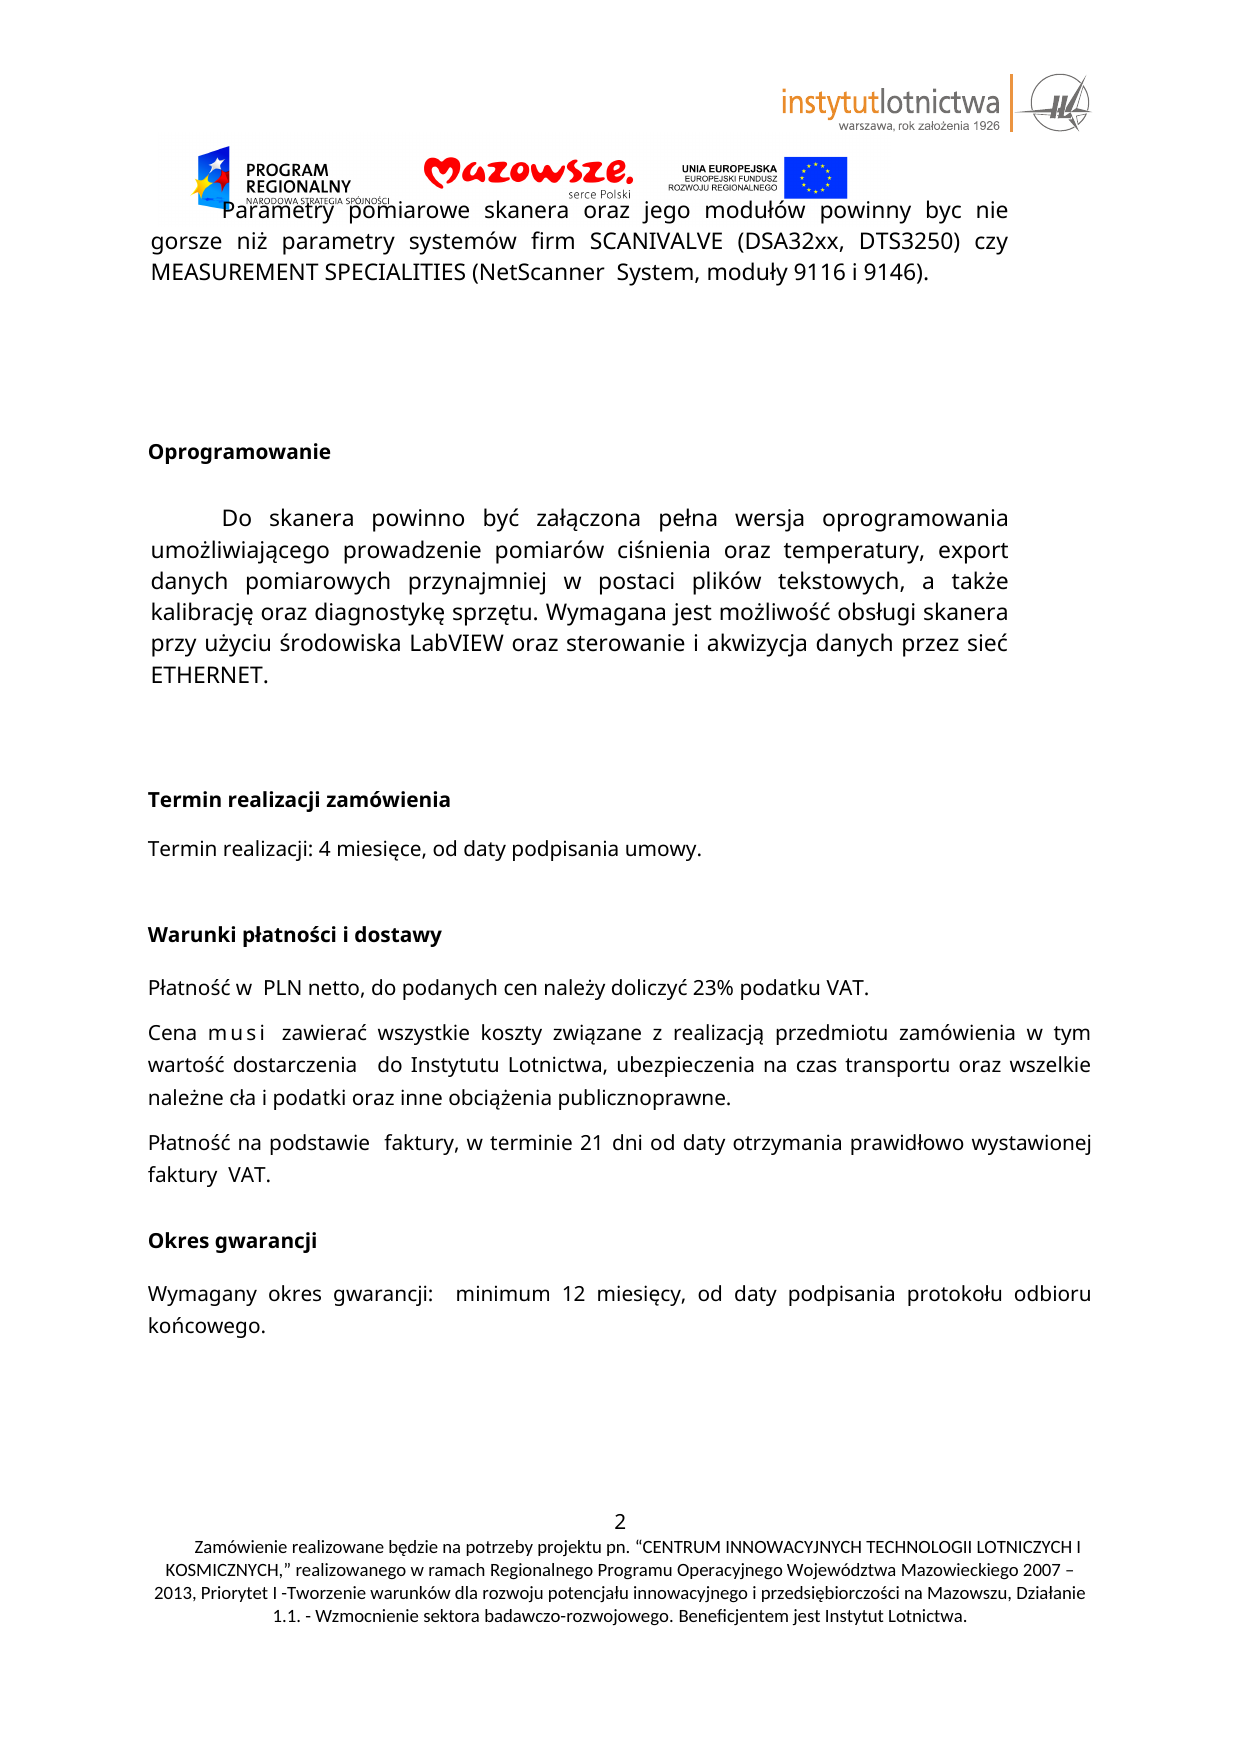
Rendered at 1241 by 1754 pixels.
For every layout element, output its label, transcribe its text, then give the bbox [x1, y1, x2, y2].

subtitle Okres gwarancji [148, 1226, 1093, 1254]
subtitle Warunki płatności i dostawy [148, 920, 1093, 949]
text Płatność w PLN netto, do podanych cen należy doliczyć 23% podatku VAT. [148, 973, 1093, 1002]
text Płatność na podstawie faktury, w terminie 21 dni od daty otrzymania prawidłowo wystawionej faktury VAT. [148, 1128, 1093, 1189]
text Wymagany okres gwarancji: minimum 12 miesięcy, od daty podpisania protokołu odbioru końcowego. [148, 1279, 1093, 1340]
text Do skanera powinno być załączona pełna wersja oprogramowania umożliwiającego prowadzenie pomiarów ciśnienia oraz temperatury, export danych pomiarowych przynajmniej w postaci plików tekstowych, a także kalibrację oraz diagnostykę sprzętu. Wymagana jest możliwość obsługi skanera przy użyciu środowiska LabVIEW oraz sterowanie i akwizycja danych przez sieć ETHERNET. [150, 502, 1009, 690]
subtitle Termin realizacji zamówienia [148, 786, 1093, 814]
picture [158, 132, 891, 194]
text Termin realizacji: 4 miesięce, od daty podpisania umowy. [148, 834, 1093, 863]
text Cena musi zawierać wszystkie koszty związane z realizacją przedmiotu zamówienia w tym wartość dostarczenia do Instytutu Lotnictwa, ubezpieczenia na czas transportu oraz wszelkie należne cła i podatki oraz inne obciążenia publicznoprawne. [148, 1018, 1093, 1112]
text Parametry pomiarowe skanera oraz jego modułów powinny byc nie gorsze niż parametry systemów firm SCANIVALVE (DSA32xx, DTS3250) czy MEASUREMENT SPECIALITIES (NetScanner System, moduły 9116 i 9146). [150, 194, 1009, 287]
text Oprogramowanie [148, 437, 1009, 466]
